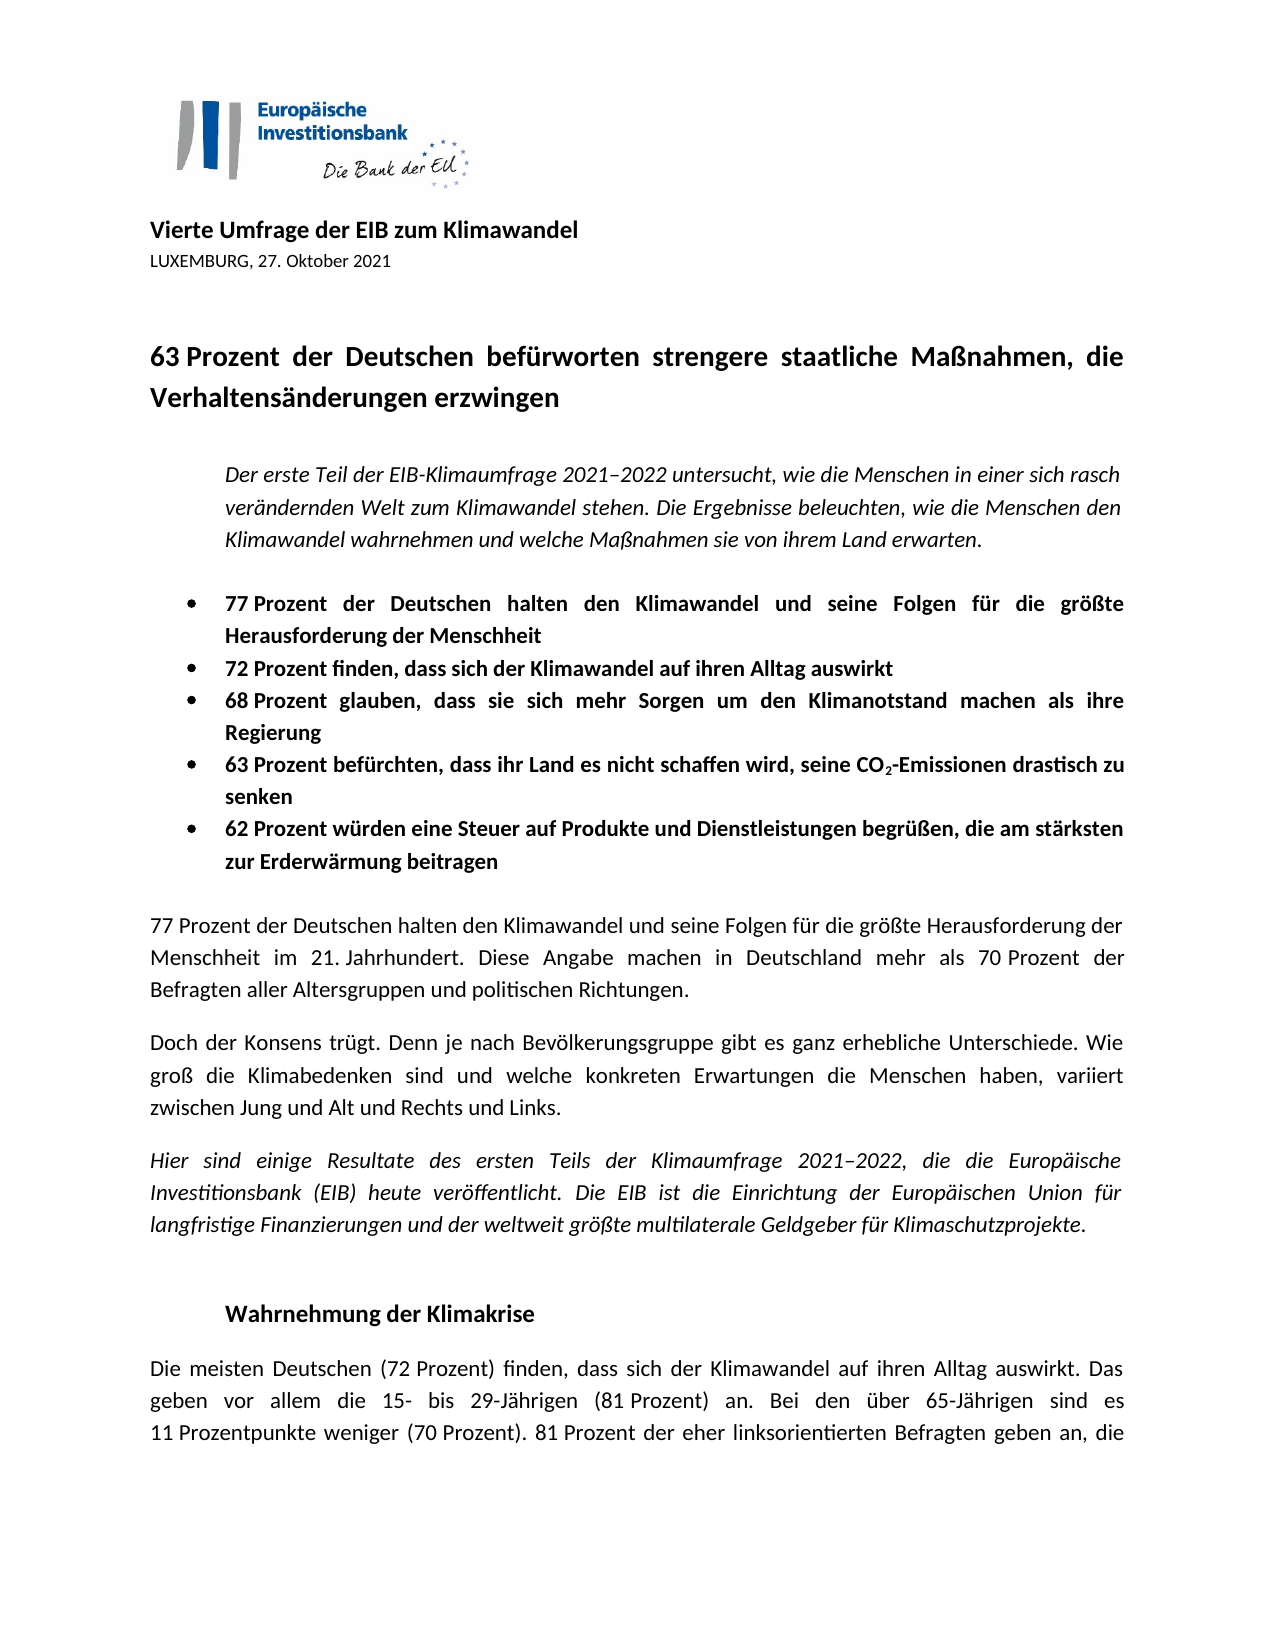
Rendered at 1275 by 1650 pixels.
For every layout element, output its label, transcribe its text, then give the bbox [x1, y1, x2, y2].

list 72 Prozent finden, dass sich der Klimawandel auf ihren Alltag auswirkt [187, 654, 1125, 682]
list 62 Prozent würden eine Steuer auf Produkte und Dienstleistungen begrüßen, die am stärksten zur Erderwärmung beitragen [187, 814, 1125, 875]
list 77 Prozent der Deutschen halten den Klimawandel und seine Folgen für die größte Herausforderung der Menschheit [187, 589, 1125, 649]
text Doch der Konsens trügt. Denn je nach Bevölkerungsgruppe gibt es ganz erhebliche Unterschiede. Wie groß die Klimabedenken sind und welche konkreten Erwartungen die Menschen haben, variiert zwischen Jung und Alt und Rechts und Links. [150, 1028, 1125, 1121]
text Vierte Umfrage der EIB zum Klimawandel [150, 214, 1125, 245]
picture [150, 75, 494, 215]
list Wahrnehmung der Klimakrise [225, 1298, 1125, 1329]
list Der erste Teil der EIB-Klimaumfrage 2021–2022 untersucht, wie die Menschen in einer sich rasch verändernden Welt zum Klimawandel stehen. Die Ergebnisse beleuchten, wie die Menschen den Klimawandel wahrnehmen und welche Maßnahmen sie von ihrem Land erwarten. [225, 461, 1125, 553]
text 77 Prozent der Deutschen halten den Klimawandel und seine Folgen für die größte Herausforderung der Menschheit im 21. Jahrhundert. Diese Angabe machen in Deutschland mehr als 70 Prozent der Befragten aller Altersgruppen und politischen Richtungen. [150, 911, 1125, 1003]
text Hier sind einige Resultate des ersten Teils der Klimaumfrage 2021–2022, die die Europäische Investitionsbank (EIB) heute veröffentlicht. Die EIB ist die Einrichtung der Europäischen Union für langfristige Finanzierungen und der weltweit größte multilaterale Geldgeber für Klimaschutzprojekte. [150, 1146, 1125, 1238]
text 63 Prozent der Deutschen befürworten strengere staatliche Maßnahmen, die Verhaltensänderungen erzwingen [150, 338, 1125, 414]
list 63 Prozent befürchten, dass ihr Land es nicht schaffen wird, seine CO2-Emissionen drastisch zu senken [187, 750, 1125, 810]
text LUXEMBURG, 27. Oktober 2021 [150, 249, 1125, 272]
list 68 Prozent glauben, dass sie sich mehr Sorgen um den Klimanotstand machen als ihre Regierung [187, 686, 1125, 746]
